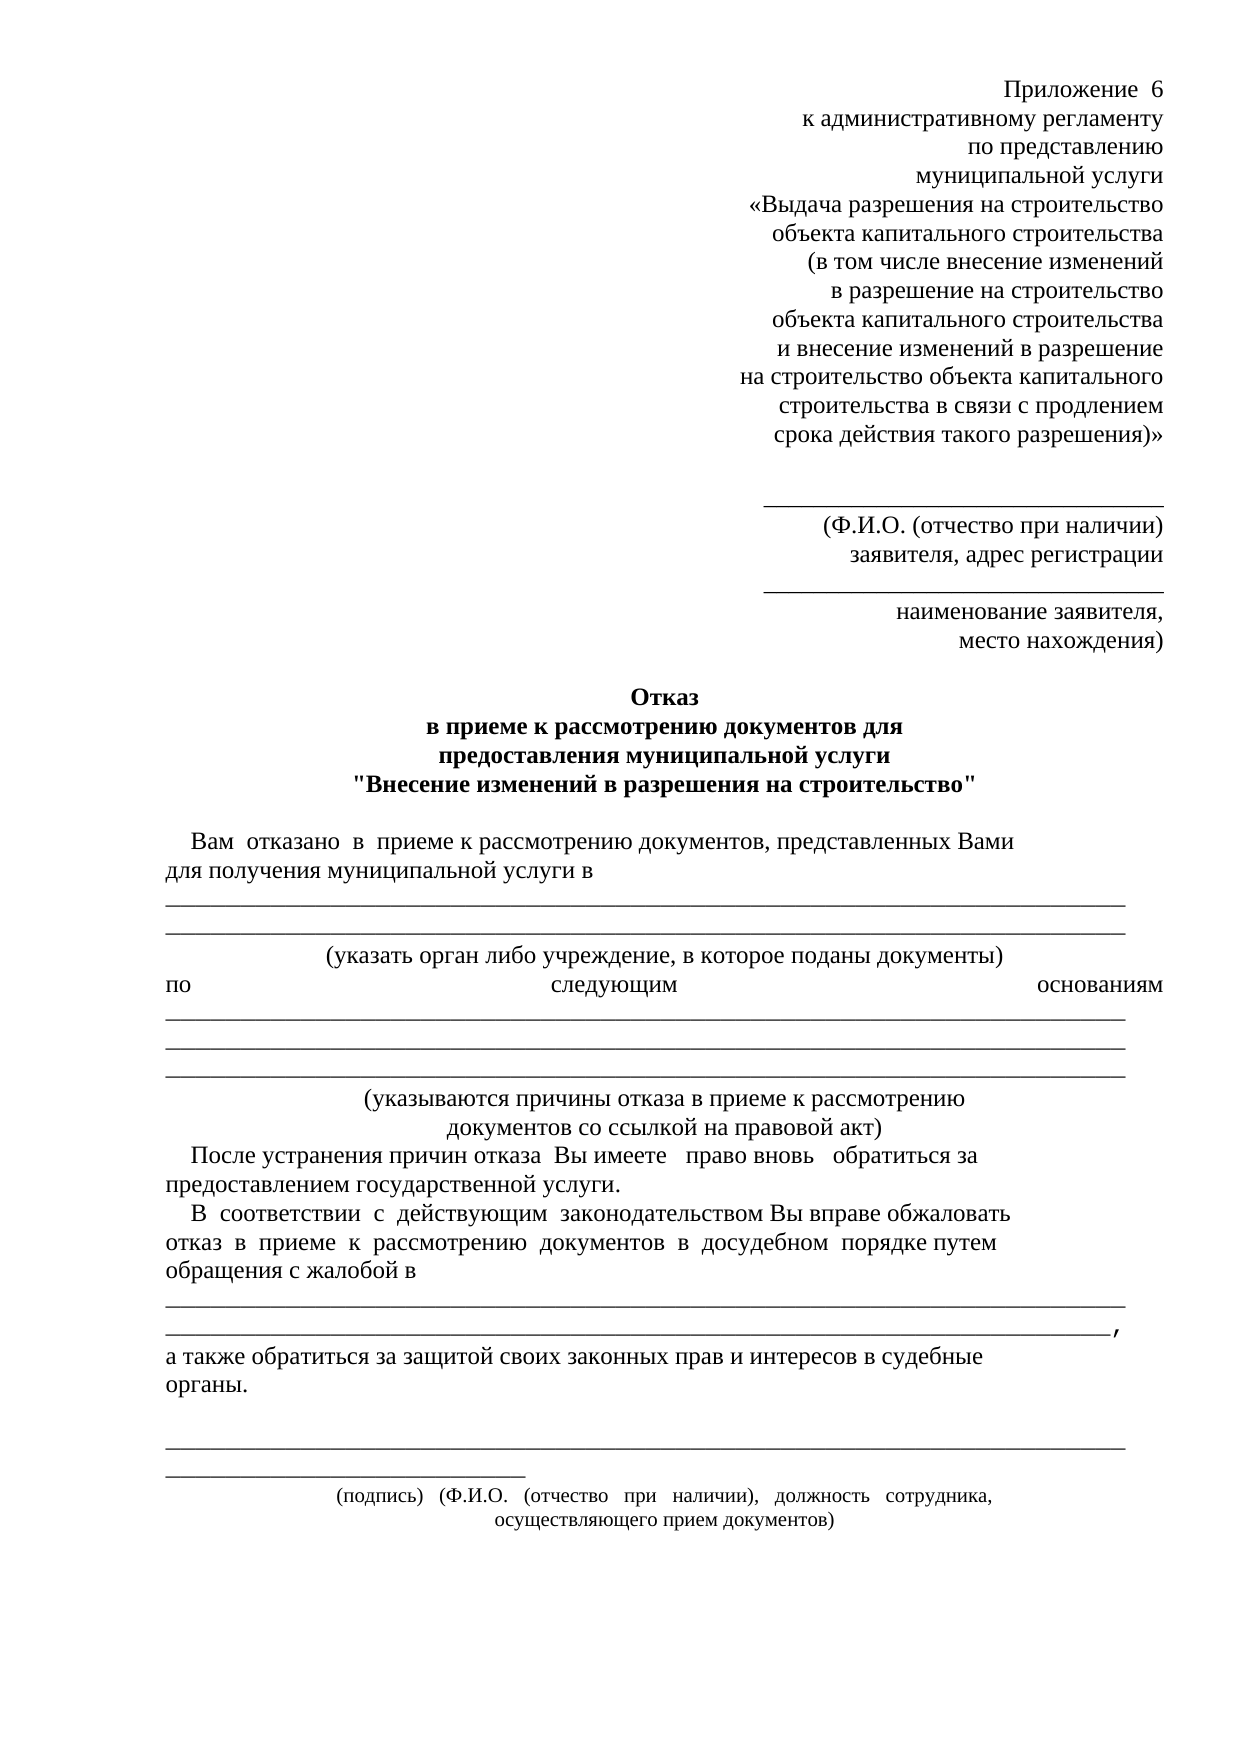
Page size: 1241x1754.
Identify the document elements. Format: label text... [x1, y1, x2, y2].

text для получения муниципальной услуги в [165, 855, 1163, 884]
text «Выдача разрешения на строительство [165, 189, 1163, 218]
text осуществляющего прием документов) [165, 1507, 1163, 1531]
text ________________________________ [165, 567, 1163, 596]
text В соответствии с действующим законодательством Вы вправе обжаловать [165, 1198, 1163, 1227]
text в приеме к рассмотрению документов для [165, 711, 1163, 740]
text к административному регламенту [165, 103, 1163, 131]
text документов со ссылкой на правовой акт) [165, 1112, 1163, 1140]
text отказ в приеме к рассмотрению документов в досудебном порядке путем [165, 1227, 1163, 1255]
text (указываются причины отказа в приеме к рассмотрению [165, 1083, 1163, 1112]
text (указать орган либо учреждение, в которое поданы документы) [165, 940, 1163, 969]
text ________________________________________________________________ ________________________ [165, 1427, 1163, 1483]
text строительства в связи с продлением [165, 390, 1163, 419]
text После устранения причин отказа Вы имеете право вновь обратиться за [165, 1140, 1163, 1169]
text _______________________________________________________________, [165, 1312, 1163, 1341]
text ________________________________________________________________ [165, 912, 1163, 940]
text (подпись) (Ф.И.О. (отчество при наличии), должность сотрудника, [165, 1483, 1163, 1507]
text и внесение изменений в разрешение [165, 333, 1163, 361]
text (Ф.И.О. (отчество при наличии) [165, 510, 1163, 539]
text ________________________________________________________________ [165, 1284, 1163, 1312]
text объекта капитального строительства [165, 304, 1163, 333]
text в разрешение на строительство [165, 275, 1163, 304]
text Приложение 6 [165, 74, 1163, 103]
text предоставлением государственной услуги. [165, 1169, 1163, 1198]
text объекта капитального строительства [165, 218, 1163, 246]
text (в том числе внесение изменений [165, 246, 1163, 275]
text Вам отказано в приеме к рассмотрению документов, представленных Вами [165, 826, 1163, 855]
text место нахождения) [165, 625, 1163, 654]
text по представлению [165, 131, 1163, 160]
text наименование заявителя, [165, 596, 1163, 625]
text ________________________________ [165, 481, 1163, 510]
text заявителя, адрес регистрации [165, 539, 1163, 567]
text "Внесение изменений в разрешения на строительство" [165, 769, 1163, 797]
text ________________________________________________________________ [165, 1026, 1163, 1054]
text срока действия такого разрешения)» [165, 419, 1163, 448]
text органы. [165, 1369, 1163, 1398]
text предоставления муниципальной услуги [165, 740, 1163, 769]
text а также обратиться за защитой своих законных прав и интересов в судебные [165, 1341, 1163, 1369]
text ________________________________________________________________ [165, 1054, 1163, 1083]
text ________________________________________________________________ [165, 884, 1163, 912]
text на строительство объекта капитального [165, 361, 1163, 390]
text Отказ [165, 682, 1163, 711]
text обращения с жалобой в [165, 1255, 1163, 1284]
text по следующим основаниям ________________________________________________________________ [165, 969, 1163, 1026]
text муниципальной услуги [165, 160, 1163, 189]
